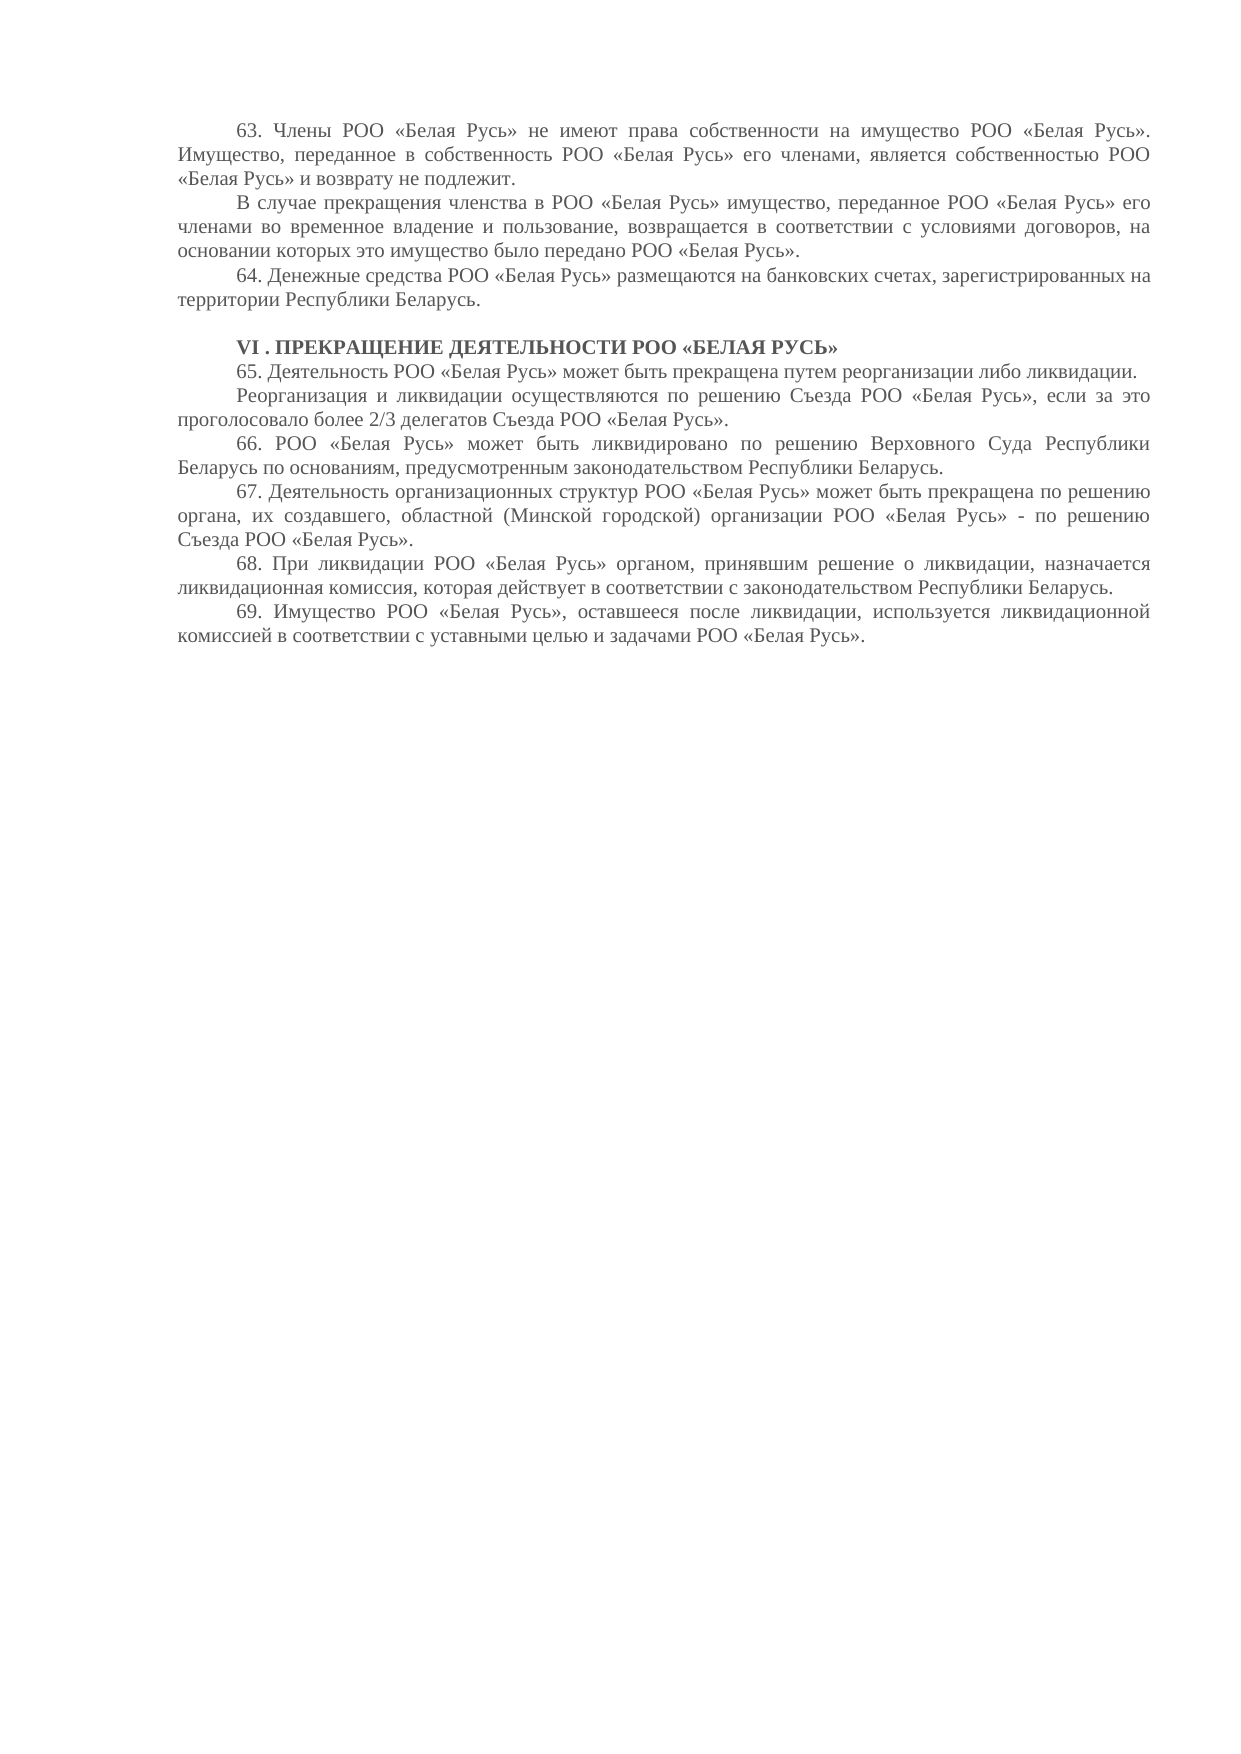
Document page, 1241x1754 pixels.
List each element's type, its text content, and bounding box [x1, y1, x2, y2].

text 68. При ликвидации РОО «Белая Русь» органом, принявшим решение о ликвидации, назначается ликвидационная комиссия, которая действует в соответствии с законодательством Республики Беларусь. [177, 551, 1152, 599]
text 69. Имущество РОО «Белая Русь», оставшееся после ликвидации, используется ликвидационной комиссией в соответствии с уставными целью и задачами РОО «Белая Русь». [177, 599, 1152, 647]
text 65. Деятельность РОО «Белая Русь» может быть прекращена путем реорганизации либо ликвидации. [177, 359, 1152, 383]
text 66. РОО «Белая Русь» может быть ликвидировано по решению Верховного Суда Республики Беларусь по основаниям, предусмотренным законодательством Республики Беларусь. [177, 431, 1152, 479]
text 67. Деятельность организационных структур РОО «Белая Русь» может быть прекращена по решению органа, их создавшего, областной (Минской городской) организации РОО «Белая Русь» - по решению Съезда РОО «Белая Русь». [177, 479, 1152, 551]
text В случае прекращения членства в РОО «Белая Русь» имущество, переданное РОО «Белая Русь» его членами во временное владение и пользование, возвращается в соответствии с условиями договоров, на основании которых это имущество было передано РОО «Белая Русь». [177, 190, 1152, 262]
text VI . ПРЕКРАЩЕНИЕ ДЕЯТЕЛЬНОСТИ РОО «БЕЛАЯ РУСЬ» [177, 335, 1152, 359]
text 63. Члены РОО «Белая Русь» не имеют права собственности на имущество РОО «Белая Русь». Имущество, переданное в собственность РОО «Белая Русь» его членами, является собственностью РОО «Белая Русь» и возврату не подлежит. [177, 118, 1152, 190]
text 64. Денежные средства РОО «Белая Русь» размещаются на банковских счетах, зарегистрированных на территории Республики Беларусь. [177, 262, 1152, 311]
text Реорганизация и ликвидации осуществляются по решению Съезда РОО «Белая Русь», если за это проголосовало более 2/3 делегатов Съезда РОО «Белая Русь». [177, 383, 1152, 431]
